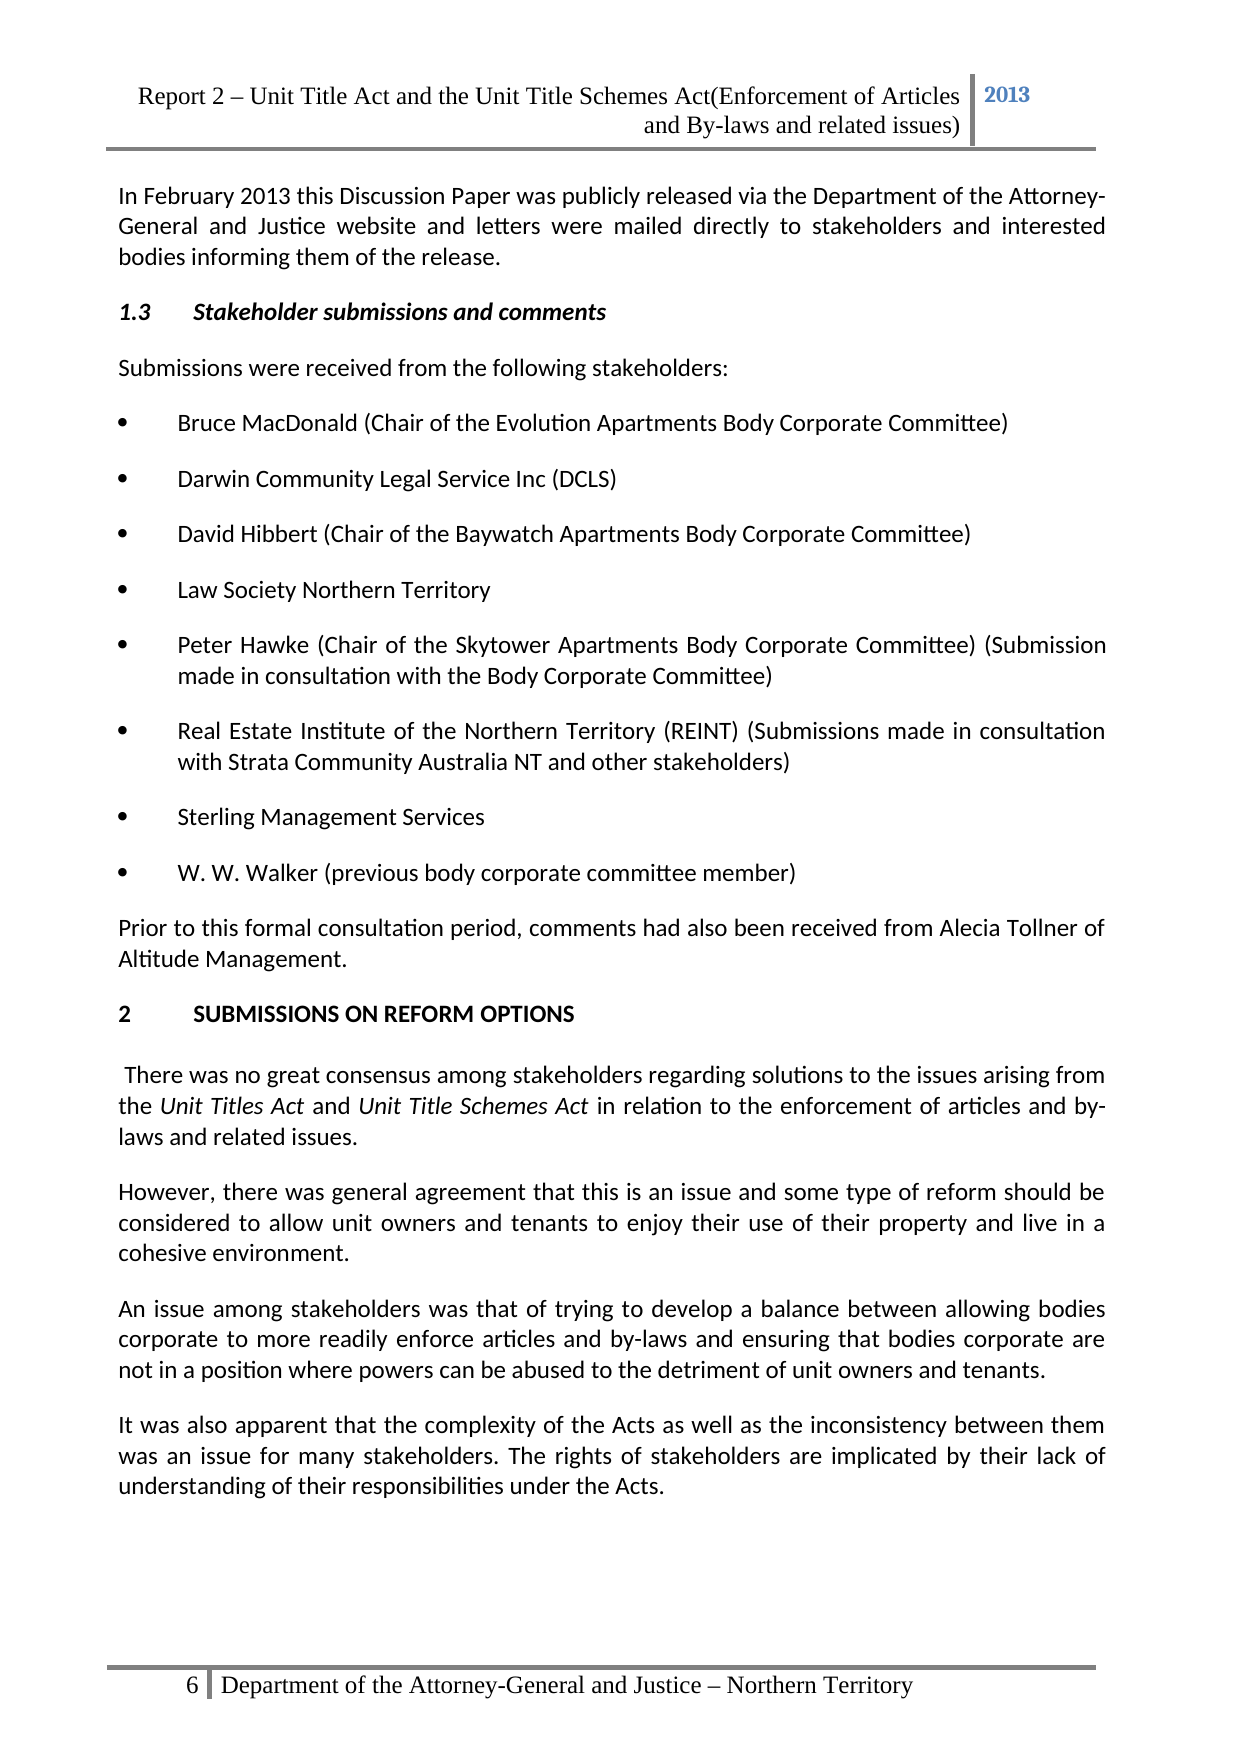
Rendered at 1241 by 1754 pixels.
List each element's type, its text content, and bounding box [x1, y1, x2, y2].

list Darwin Community Legal Service Inc (DCLS) [118, 463, 1107, 493]
list Peter Hawke (Chair of the Skytower Apartments Body Corporate Committee) (Submission made in consultation with the Body Corporate Committee) [118, 629, 1107, 691]
list David Hibbert (Chair of the Baywatch Apartments Body Corporate Committee) [118, 518, 1107, 549]
list Bruce MacDonald (Chair of the Evolution Apartments Body Corporate Committee) [118, 407, 1107, 438]
text Prior to this formal consultation period, comments had also been received from Alecia Tollner of Altitude Management. [118, 913, 1107, 974]
subtitle Stakeholder submissions and comments [118, 296, 1107, 327]
text There was no great consensus among stakeholders regarding solutions to the issues arising from the Unit Titles Act and Unit Title Schemes Act in relation to the enforcement of articles and by-laws and related issues. [118, 1060, 1107, 1151]
text However, there was general agreement that this is an issue and some type of reform should be considered to allow unit owners and tenants to enjoy their use of their property and live in a cohesive environment. [118, 1176, 1107, 1268]
list Sterling Management Services [118, 802, 1107, 832]
list W. W. Walker (previous body corporate committee member) [118, 857, 1107, 888]
list Real Estate Institute of the Northern Territory (REINT) (Submissions made in consultation with Strata Community Australia NT and other stakeholders) [118, 716, 1107, 777]
text Submissions were received from the following stakeholders: [118, 352, 1107, 382]
text It was also apparent that the complexity of the Acts as well as the inconsistency between them was an issue for many stakeholders. The rights of stakeholders are implicated by their lack of understanding of their responsibilities under the Acts. [118, 1409, 1107, 1501]
list Law Society Northern Territory [118, 574, 1107, 604]
subtitle SUBMISSIONS ON REFORM OPTIONS [118, 999, 1107, 1029]
text An issue among stakeholders was that of trying to develop a balance between allowing bodies corporate to more readily enforce articles and by-laws and ensuring that bodies corporate are not in a position where powers can be abused to the detriment of unit owners and tenants. [118, 1293, 1107, 1384]
text In February 2013 this Discussion Paper was publicly released via the Department of the Attorney-General and Justice website and letters were mailed directly to stakeholders and interested bodies informing them of the release. [118, 180, 1107, 271]
